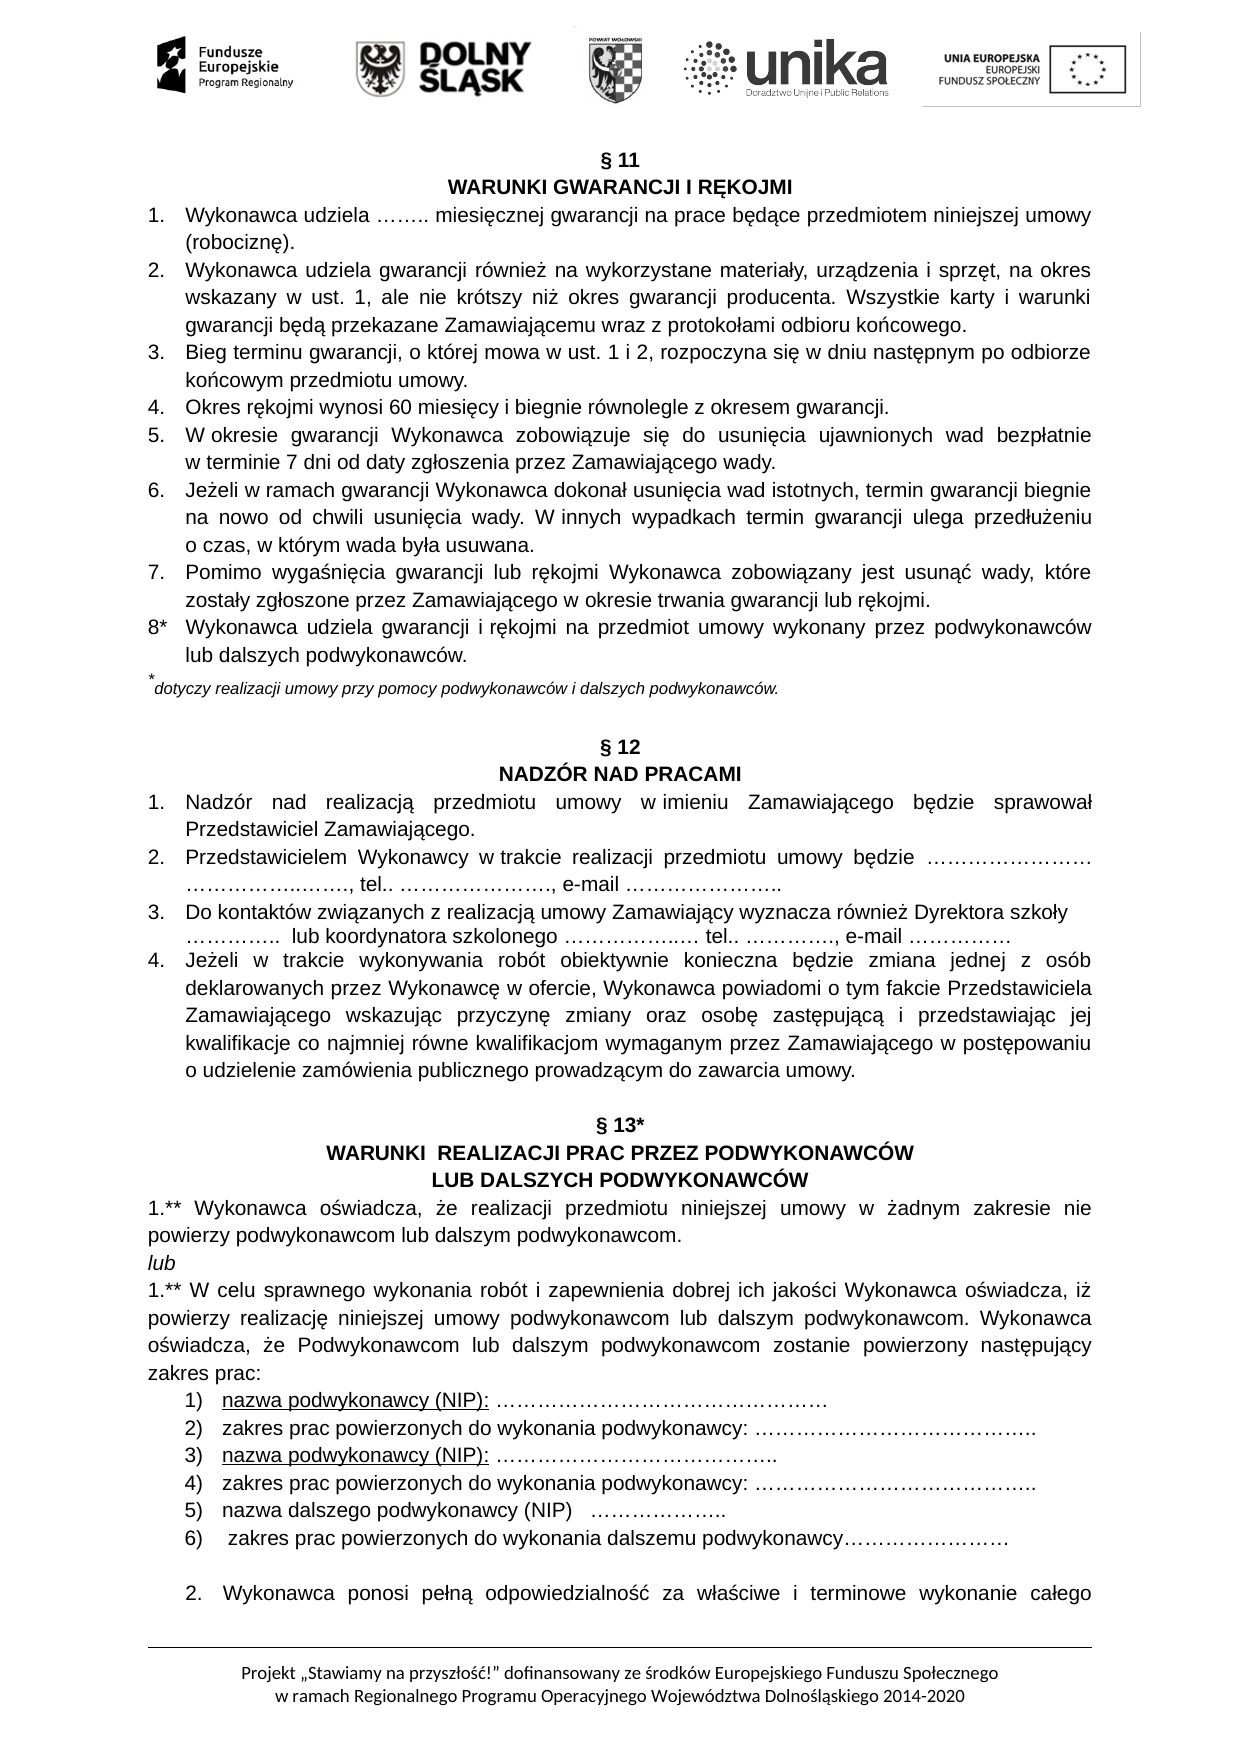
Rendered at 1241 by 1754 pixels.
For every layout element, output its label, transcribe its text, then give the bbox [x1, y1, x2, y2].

picture [348, 34, 537, 101]
text 8* Wykonawca udziela gwarancji i rękojmi na przedmiot umowy wykonany przez podwykonawców lub dalszych podwykonawców. [148, 615, 1092, 667]
list nazwa podwykonawcy (NIP): ………………………………….. [184, 1443, 1092, 1467]
text LUB DALSZYCH PODWYKONAWCÓW [148, 1168, 1092, 1192]
list nazwa podwykonawcy (NIP): ………………………………………… [184, 1388, 1092, 1412]
text WARUNKI REALIZACJI PRAC PRZEZ PODWYKONAWCÓW [148, 1140, 1092, 1164]
text § 11 [148, 148, 1092, 172]
text § 13* [148, 1113, 1092, 1137]
list W okresie gwarancji Wykonawca zobowiązuje się do usunięcia ujawnionych wad bezpłatnie w terminie 7 dni od daty zgłoszenia przez Zamawiającego wady. [148, 423, 1092, 474]
picture [923, 32, 1141, 107]
text 1.** Wykonawca oświadcza, że realizacji przedmiotu niniejszej umowy w żadnym zakresie nie powierzy podwykonawcom lub dalszym podwykonawcom. [148, 1195, 1092, 1247]
list Jeżeli w trakcie wykonywania robót obiektywnie konieczna będzie zmiana jednej z osób deklarowanych przez Wykonawcę w ofercie, Wykonawca powiadomi o tym fakcie Przedstawiciela Zamawiającego wskazując przyczynę zmiany oraz osobę zastępującą i przedstawiając jej kwalifikacje co najmniej równe kwalifikacjom wymaganym przez Zamawiającego w postępowaniu o udzielenie zamówienia publicznego prowadzącym do zawarcia umowy. [148, 948, 1092, 1082]
picture [100, 0, 317, 141]
list zakres prac powierzonych do wykonania podwykonawcy: ………………………………….. [184, 1470, 1092, 1494]
list zakres prac powierzonych do wykonania podwykonawcy: ………………………………….. [184, 1415, 1092, 1439]
text § 12 [148, 735, 1092, 759]
list Wykonawca udziela …….. miesięcznej gwarancji na prace będące przedmiotem niniejszej umowy (robociznę). [148, 203, 1092, 254]
list zakres prac powierzonych do wykonania dalszemu podwykonawcy…………………… [184, 1525, 1092, 1549]
list Wykonawca udziela gwarancji również na wykorzystane materiały, urządzenia i sprzęt, na okres wskazany w ust. 1, ale nie krótszy niż okres gwarancji producenta. Wszystkie karty i warunki gwarancji będą przekazane Zamawiającemu wraz z protokołami odbioru końcowego. [148, 258, 1092, 337]
text *dotyczy realizacji umowy przy pomocy podwykonawców i dalszych podwykonawców. [148, 670, 1092, 698]
list Jeżeli w ramach gwarancji Wykonawca dokonał usunięcia wad istotnych, termin gwarancji biegnie na nowo od chwili usunięcia wady. W innych wypadkach termin gwarancji ulega przedłużeniu o czas, w którym wada była usuwana. [148, 478, 1092, 557]
text 1.** W celu sprawnego wykonania robót i zapewnienia dobrej ich jakości Wykonawca oświadcza, iż powierzy realizację niniejszej umowy podwykonawcom lub dalszym podwykonawcom. Wykonawca oświadcza, że Podwykonawcom lub dalszym podwykonawcom zostanie powierzony następujący zakres prac: [148, 1278, 1092, 1384]
list Nadzór nad realizacją przedmiotu umowy w imieniu Zamawiającego będzie sprawował Przedstawiciel Zamawiającego. [148, 790, 1092, 841]
list Przedstawicielem Wykonawcy w trakcie realizacji przedmiotu umowy będzie …………………… ……………..……., tel.. …………………., e-mail ………………….. [148, 845, 1092, 896]
text WARUNKI GWARANCJI I RĘKOJMI [148, 175, 1092, 199]
text lub [148, 1250, 1092, 1274]
list Do kontaktów związanych z realizacją umowy Zamawiający wyznacza również Dyrektora szkoły ………….. lub koordynatora szkolonego ……………..… tel.. …………., e-mail …………… [148, 900, 1092, 948]
list nazwa dalszego podwykonawcy (NIP) ……………….. [184, 1498, 1092, 1522]
list Bieg terminu gwarancji, o której mowa w ust. 1 i 2, rozpoczyna się w dniu następnym po odbiorze końcowym przedmiotu umowy. [148, 340, 1092, 392]
text NADZÓR NAD PRACAMI [148, 762, 1092, 786]
list Pomimo wygaśnięcia gwarancji lub rękojmi Wykonawca zobowiązany jest usunąć wady, które zostały zgłoszone przez Zamawiającego w okresie trwania gwarancji lub rękojmi. [148, 560, 1092, 612]
list Okres rękojmi wynosi 60 miesięcy i biegnie równolegle z okresem gwarancji. [148, 395, 1092, 419]
